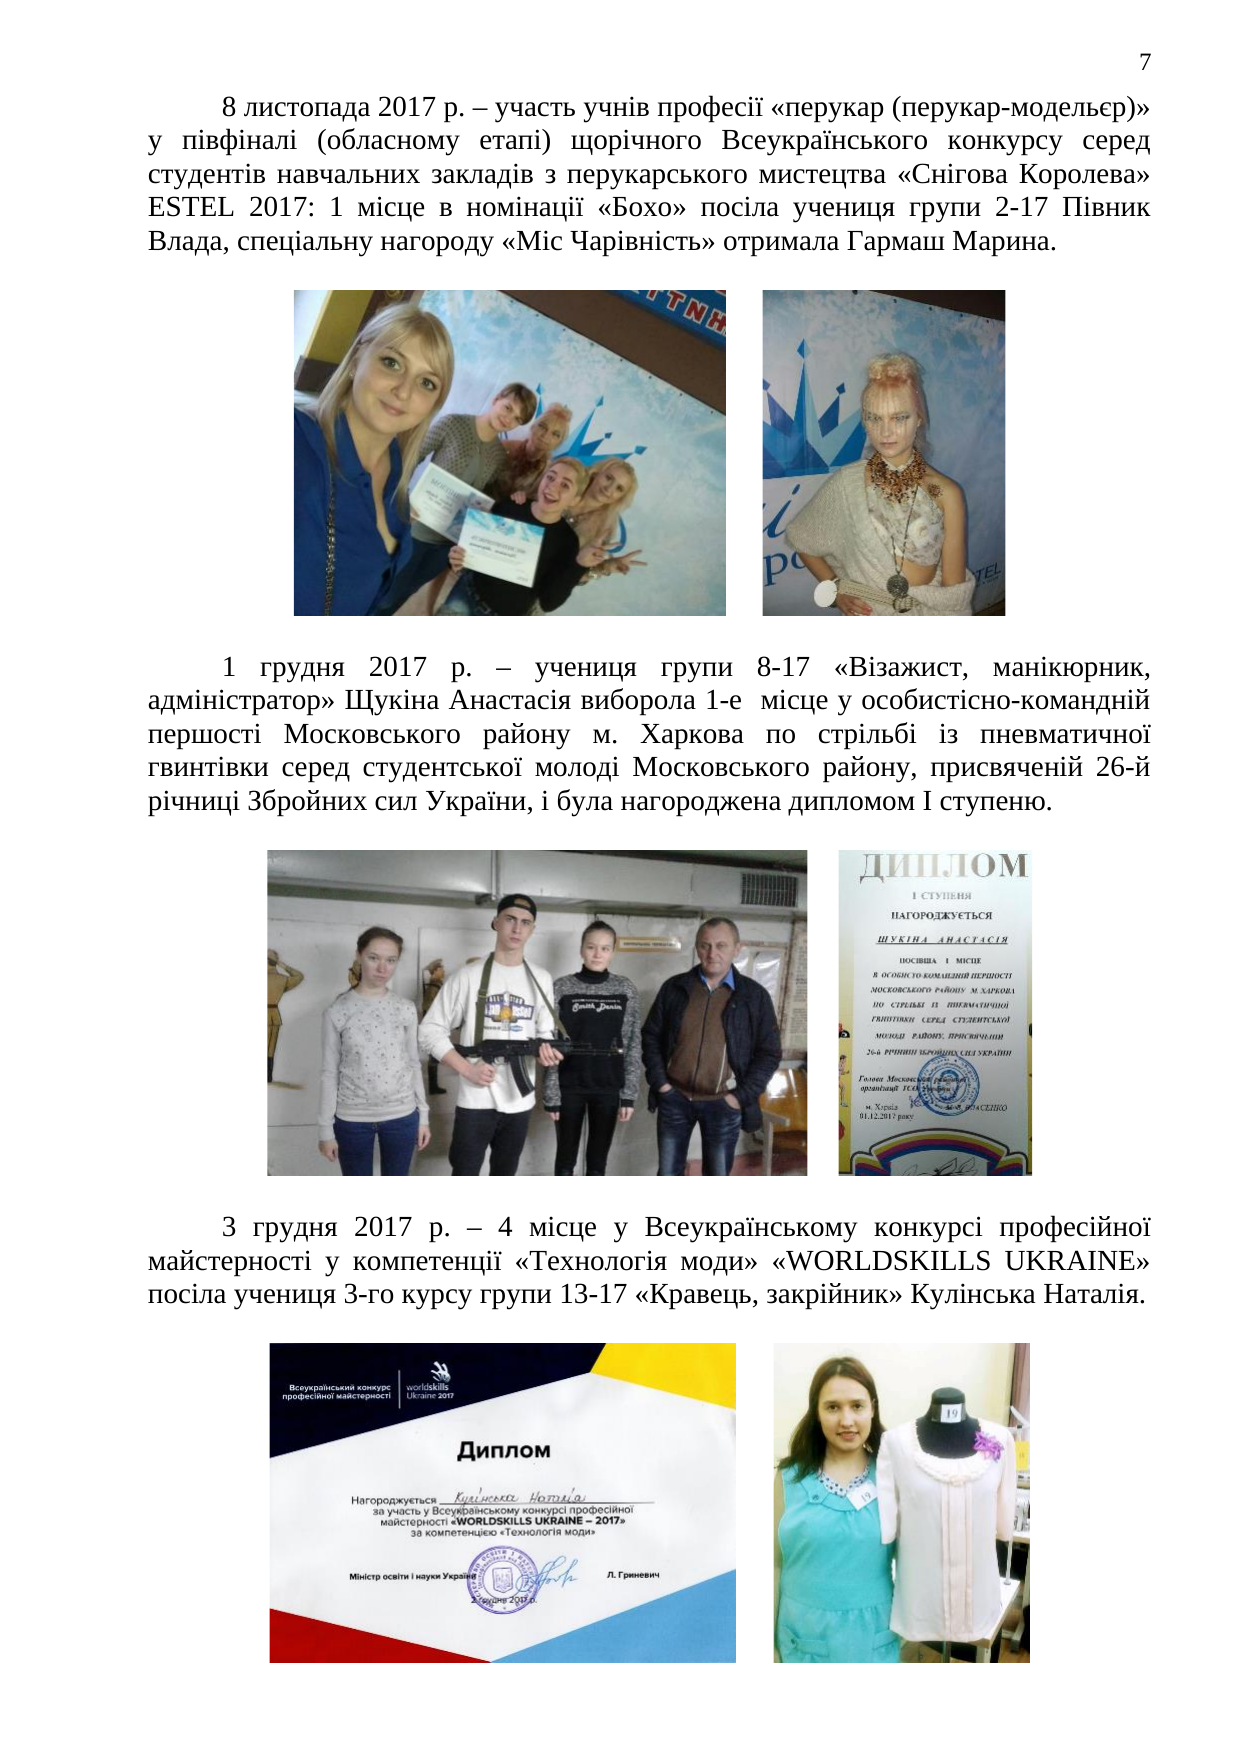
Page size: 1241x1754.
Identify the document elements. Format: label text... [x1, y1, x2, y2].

text 3 грудня 2017 р. – 4 місце у Всеукраїнському конкурсі професійної майстерності у компетенції «Технологія моди» «WORLDSKILLS UKRAINE» посіла учениця 3-го курсу групи 13-17 «Кравець, закрійник» Кулінська Наталія. [148, 1209, 1152, 1310]
picture [838, 850, 1033, 1176]
picture [762, 290, 1006, 616]
text 8 листопада 2017 р. – участь учнів професії «перукар (перукар-модельєр)» у півфіналі (обласному етапі) щорічного Всеукраїнського конкурсу серед студентів навчальних закладів з перукарського мистецтва «Снігова Королева» ESTEL 2017: 1 місце в номінації «Бохо» посіла учениця групи 2-17 Півник Влада, спеціальну нагороду «Міс Чарівність» отримала Гармаш Марина. [148, 89, 1152, 256]
text 1 грудня 2017 р. – учениця групи 8-17 «Візажист, манікюрник, адміністратор» Щукіна Анастасія виборола 1-е місце у особистісно-командній першості Московського району м. Харкова по стрільбі із пневматичної гвинтівки серед студентської молоді Московського району, присвяченій 26-й річниці Збройних сил України, і була нагороджена дипломом І ступеню. [148, 649, 1152, 817]
picture [293, 290, 726, 616]
picture [267, 850, 808, 1176]
picture [269, 1343, 736, 1663]
picture [773, 1343, 1030, 1663]
